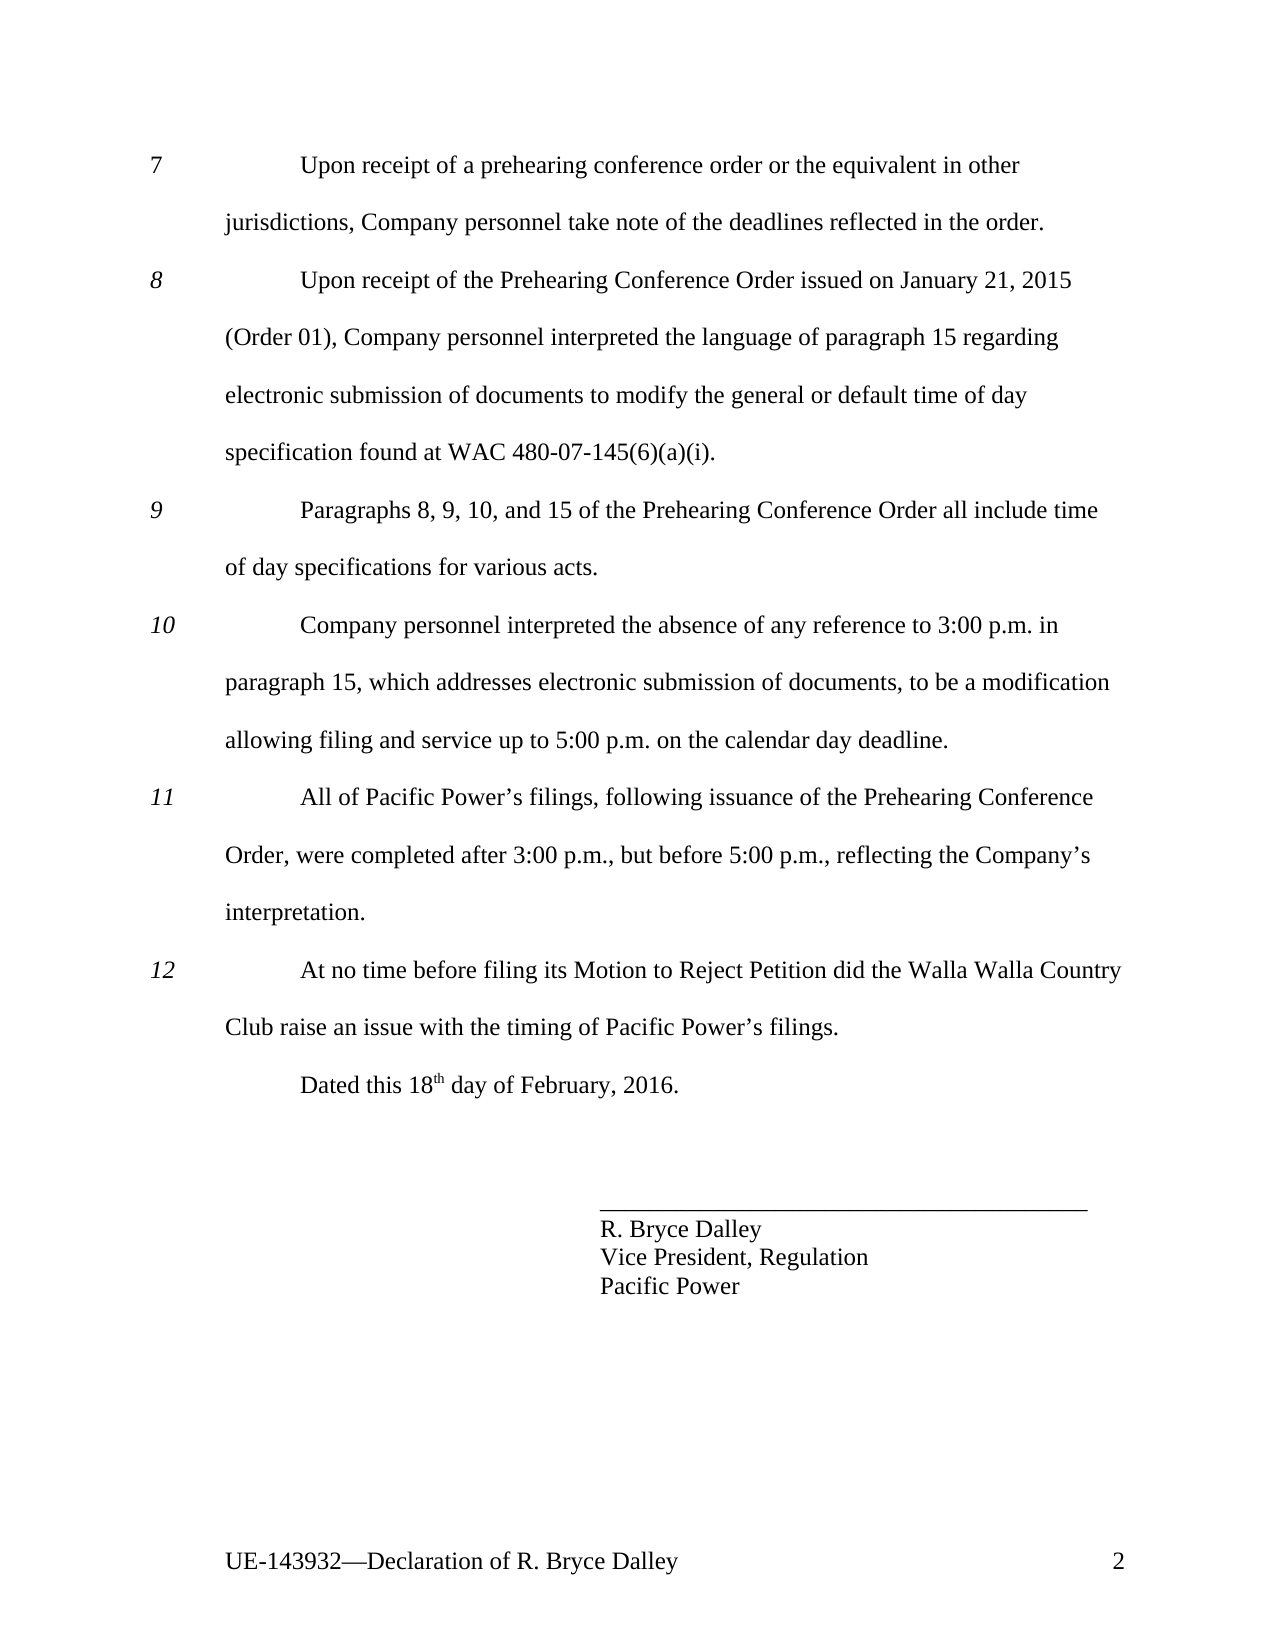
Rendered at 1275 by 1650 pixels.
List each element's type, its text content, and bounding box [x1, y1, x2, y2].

text Dated this 18th day of February, 2016. [75, 1070, 1125, 1099]
text 10 Company personnel interpreted the absence of any reference to 3:00 p.m. in paragraph 15, which addresses electronic submission of documents, to be a modification allowing filing and service up to 5:00 p.m. on the calendar day deadline. [150, 610, 1125, 754]
text 11 All of Pacific Power’s filings, following issuance of the Prehearing Conference Order, were completed after 3:00 p.m., but before 5:00 p.m., reflecting the Company’s interpretation. [150, 782, 1125, 926]
text 9 Paragraphs 8, 9, 10, and 15 of the Prehearing Conference Order all include time of day specifications for various acts. [150, 495, 1125, 581]
text 8 Upon receipt of the Prehearing Conference Order issued on January 21, 2015 (Order 01), Company personnel interpreted the language of paragraph 15 regarding electronic submission of documents to modify the general or default time of day specification found at WAC 480-07-145(6)(a)(i). [150, 265, 1125, 466]
text _______________________________________ R. Bryce Dalley [150, 1185, 1125, 1242]
text 7 Upon receipt of a prehearing conference order or the equivalent in other jurisdictions, Company personnel take note of the deadlines reflected in the order. [150, 150, 1125, 236]
text 12 At no time before filing its Motion to Reject Petition did the Walla Walla Country Club raise an issue with the timing of Pacific Power’s filings. [150, 955, 1125, 1041]
text Vice President, Regulation [150, 1242, 1125, 1271]
text Pacific Power [150, 1271, 1125, 1300]
